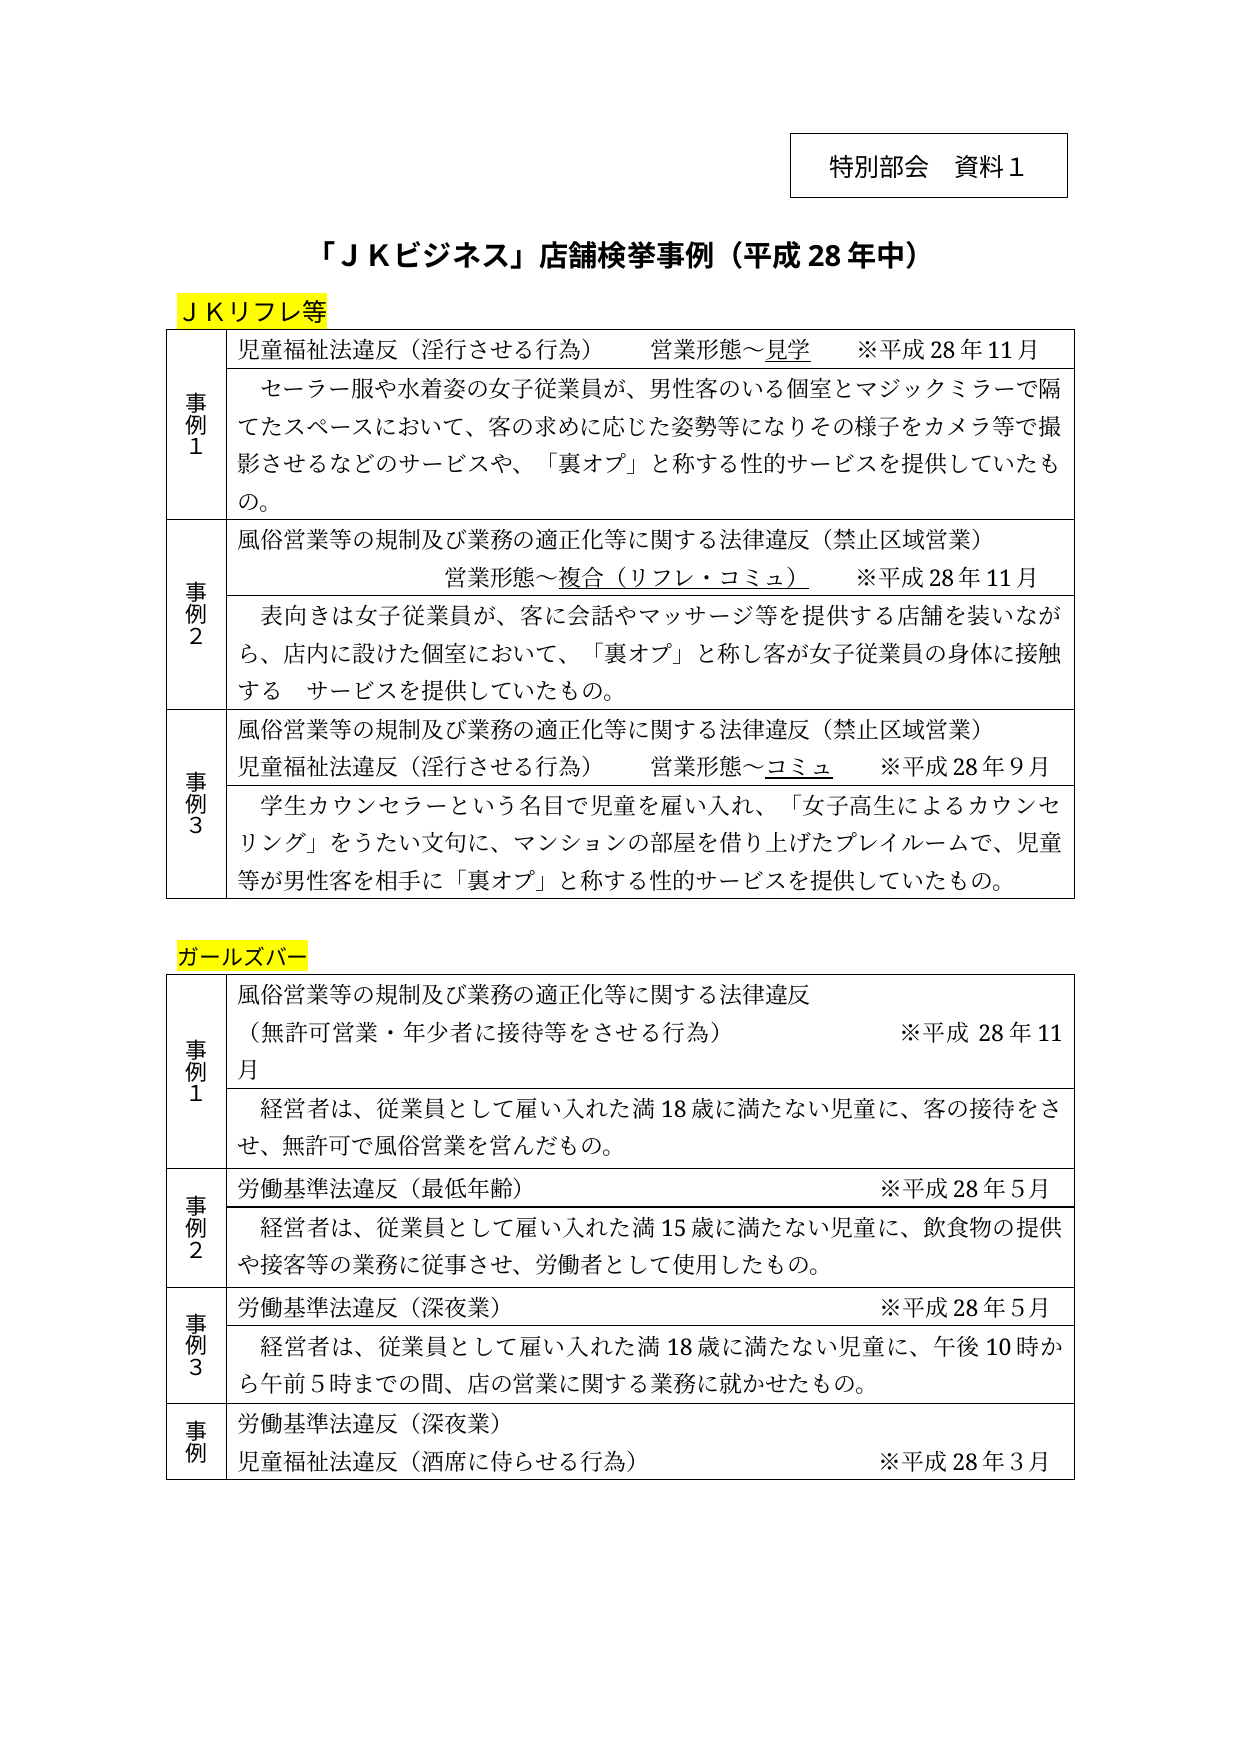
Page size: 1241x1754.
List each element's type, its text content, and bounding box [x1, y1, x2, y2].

table_cell 事例３ [167, 1288, 226, 1403]
table_cell セーラー服や水着姿の女子従業員が、男性客のいる個室とマジックミラーで隔てたスペースにおいて、客の求めに応じた姿勢等になりその様子をカメラ等で撮影させるなどのサービスや、「裏オプ」と称する性的サービスを提供していたもの。 [227, 369, 1074, 519]
table_cell 事例４ [167, 1404, 226, 1479]
table_cell 表向きは女子従業員が、客に会話やマッサージ等を提供する店舗を装いながら、店内に設けた個室において、「裏オプ」と称し客が女子従業員の身体に接触する サービスを提供していたもの。 [227, 596, 1074, 708]
table_cell 事例２ [167, 1169, 226, 1287]
text ＪＫリフレ等 [177, 292, 1063, 329]
table_cell 事例２ [167, 520, 226, 708]
text ガールズバー [177, 937, 1063, 974]
table_cell 労働基準法違反（深夜業） 児童福祉法違反（酒席に侍らせる行為） ※平成28年３月 [227, 1404, 1074, 1479]
table_cell 経営者は、従業員として雇い入れた満15歳に満たない児童に、飲食物の提供や接客等の業務に従事させ、労働者として使用したもの。 [227, 1208, 1074, 1287]
text 「ＪＫビジネス」店舗検挙事例（平成28年中） [177, 217, 1063, 292]
table_cell 労働基準法違反（最低年齢） ※平成28年５月 [227, 1169, 1074, 1206]
table_cell 学生カウンセラーという名目で児童を雇い入れ、「女子高生によるカウンセリング」をうたい文句に、マンションの部屋を借り上げたプレイルームで、児童等が男性客を相手に「裏オプ」と称する性的サービスを提供していたもの。 [227, 786, 1074, 898]
table_cell 労働基準法違反（深夜業） ※平成28年５月 [227, 1288, 1074, 1325]
table_header 事例１ [167, 975, 226, 1168]
table_cell 経営者は、従業員として雇い入れた満18歳に満たない児童に、客の接待をさせ、無許可で風俗営業を営んだもの。 [227, 1089, 1074, 1168]
table_cell 風俗営業等の規制及び業務の適正化等に関する法律違反（禁止区域営業） 営業形態～複合（リフレ・コミュ） ※平成28年11月 [227, 520, 1074, 595]
table_header 風俗営業等の規制及び業務の適正化等に関する法律違反 （無許可営業・年少者に接待等をさせる行為） ※平成28年11月 [227, 975, 1074, 1088]
table_cell 事例３ [167, 710, 226, 898]
table_cell 風俗営業等の規制及び業務の適正化等に関する法律違反（禁止区域営業） 児童福祉法違反（淫行させる行為） 営業形態～コミュ ※平成28年９月 [227, 710, 1074, 784]
table_cell 経営者は、従業員として雇い入れた満18歳に満たない児童に、午後10時から午前５時までの間、店の営業に関する業務に就かせたもの。 [227, 1326, 1074, 1403]
table_header 事例１ [167, 330, 226, 519]
table_header 児童福祉法違反（淫行させる行為） 営業形態～見学 ※平成28年11月 [227, 330, 1074, 368]
